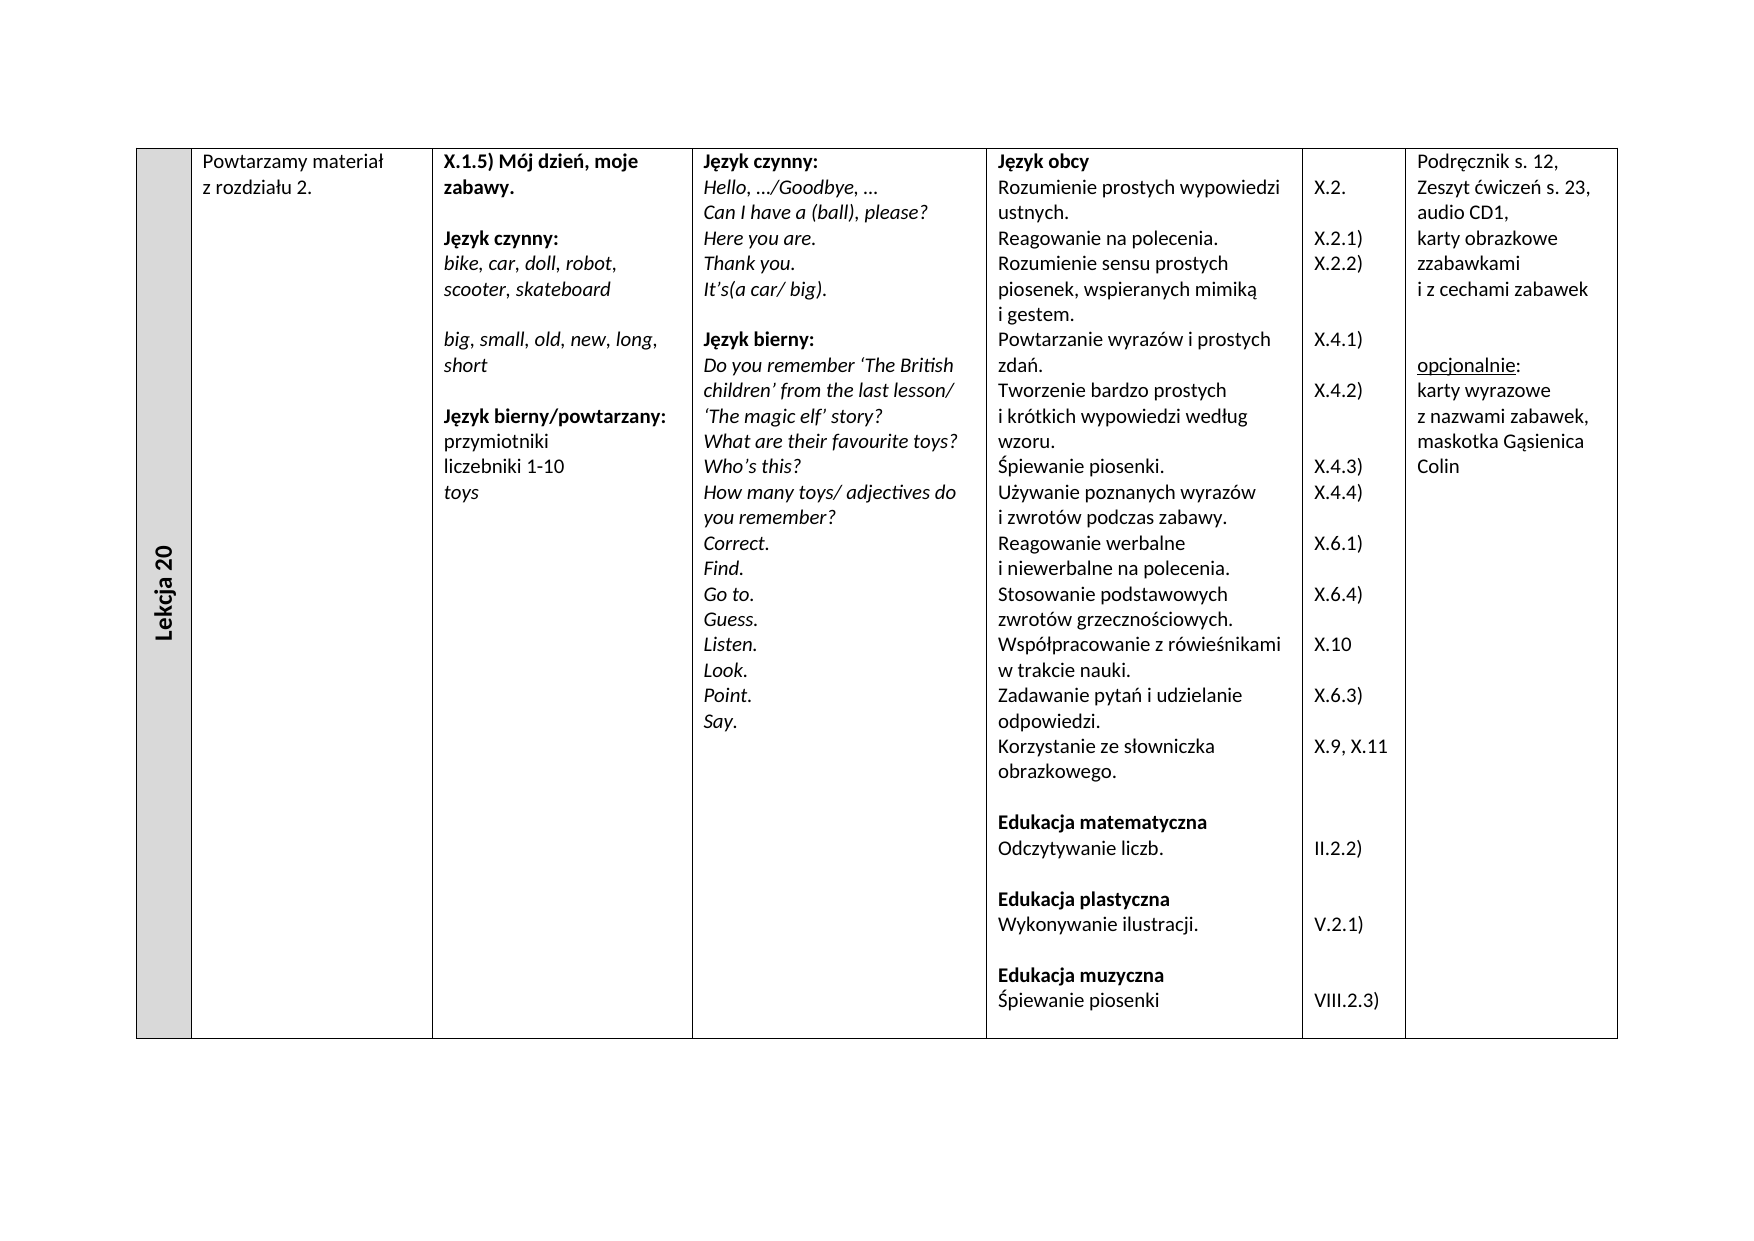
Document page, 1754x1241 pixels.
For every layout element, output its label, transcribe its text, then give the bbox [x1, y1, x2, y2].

table_cell X.2. X.2.1) X.2.2) X.4.1) X.4.2) X.4.3) X.4.4) X.6.1) X.6.4) X.10 X.6.3) X.9, X.11 II.2.2) V.2.1) VIII.2.3) [1303, 149, 1405, 1038]
table_cell Powtarzamy materiał z rozdziału 2. [192, 149, 432, 1038]
table_cell Podręcznik s. 12, Zeszyt ćwiczeń s. 23, audio CD1, karty obrazkowe zzabawkami i z cechami zabawek opcjonalnie: karty wyrazowe z nazwami zabawek, maskotka Gąsienica Colin [1406, 149, 1617, 1038]
table_cell X.1.5) Mój dzień, moje zabawy. Język czynny: bike, car, doll, robot, scooter, skateboard big, small, old, new, long, short Język bierny/powtarzany: przymiotniki liczebniki 1-10 toys [433, 149, 692, 1038]
table_cell Lekcja 20 [137, 149, 191, 1038]
table_cell Język czynny: Hello, …/Goodbye, … Can I have a (ball), please? Here you are. Thank you. It’s(a car/ big). Język bierny: Do you remember ‘The British children’ from the last lesson/ ‘The magic elf’ story? What are their favourite toys? Who’s this? How many toys/ adjectives do you remember? Correct. Find. Go to. Guess. Listen. Look. Point. Say. [693, 149, 986, 1038]
table_cell Język obcy Rozumienie prostych wypowiedzi ustnych. Reagowanie na polecenia. Rozumienie sensu prostych piosenek, wspieranych mimiką i gestem. Powtarzanie wyrazów i prostych zdań. Tworzenie bardzo prostych i krótkich wypowiedzi według wzoru. Śpiewanie piosenki. Używanie poznanych wyrazów i zwrotów podczas zabawy. Reagowanie werbalne i niewerbalne na polecenia. Stosowanie podstawowych zwrotów grzecznościowych. Współpracowanie z rówieśnikami w trakcie nauki. Zadawanie pytań i udzielanie odpowiedzi. Korzystanie ze słowniczka obrazkowego. Edukacja matematyczna Odczytywanie liczb. Edukacja plastyczna Wykonywanie ilustracji. Edukacja muzyczna Śpiewanie piosenki [987, 149, 1302, 1038]
